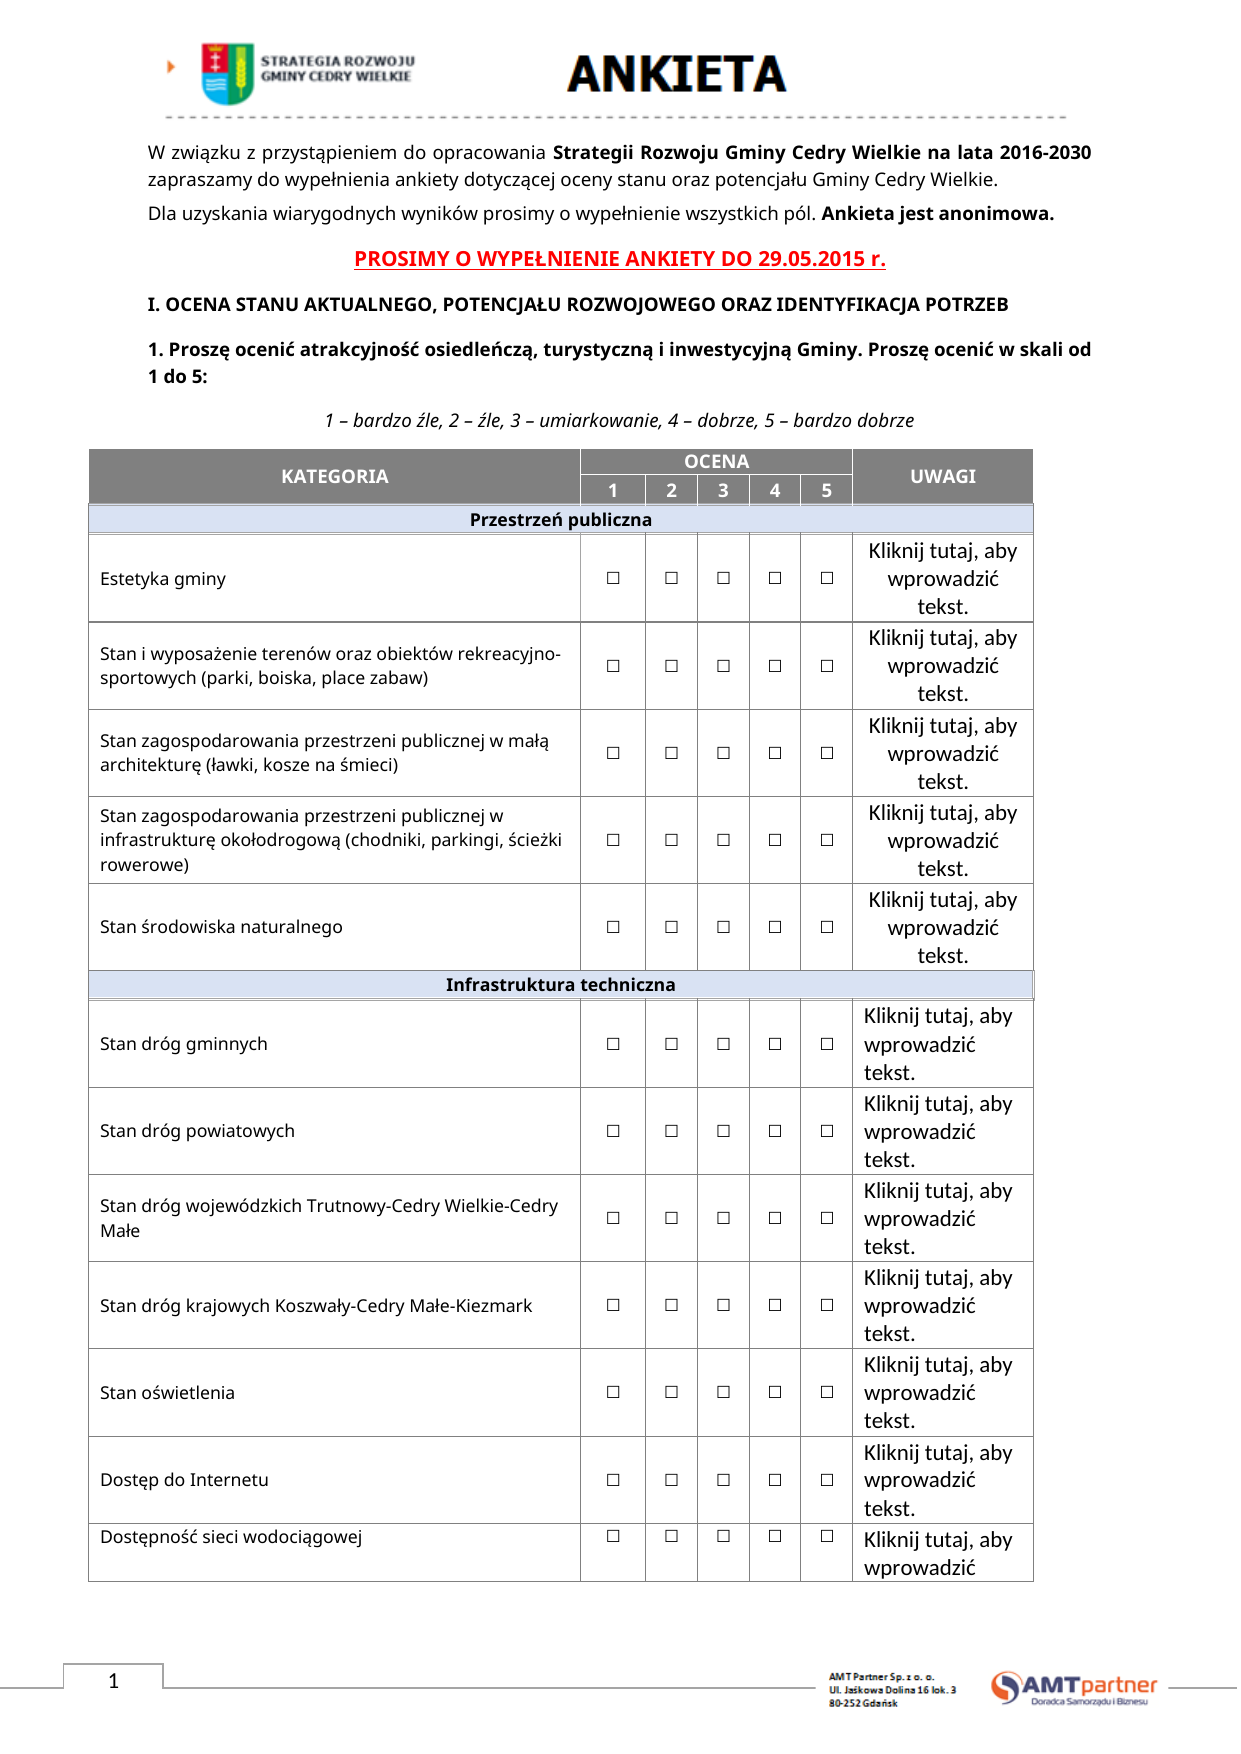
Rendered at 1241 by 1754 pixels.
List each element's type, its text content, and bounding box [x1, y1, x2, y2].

table_header UWAGI [853, 449, 1033, 503]
table_cell Stan dróg gminnych [89, 1001, 580, 1087]
text I. OCENA STANU AKTUALNEGO, POTENCJAŁU ROZWOJOWEGO ORAZ IDENTYFIKACJA POTRZEB [148, 292, 1093, 317]
table_cell Przestrzeń publiczna [89, 506, 1033, 532]
text PROSIMY O WYPEŁNIENIE ANKIETY DO 29.05.2015 r. [148, 244, 1093, 273]
table_cell Stan dróg krajowych Koszwały-Cedry Małe-Kiezmark [89, 1262, 580, 1348]
table_cell Stan dróg powiatowych [89, 1088, 580, 1174]
table_cell Dostęp do Internetu [89, 1437, 580, 1523]
table_cell Stan środowiska naturalnego [89, 884, 580, 970]
table_cell Stan zagospodarowania przestrzeni publicznej w infrastrukturę okołodrogową (chodniki, parkingi, ścieżki rowerowe) [89, 797, 580, 883]
text 1. Proszę ocenić atrakcyjność osiedleńczą, turystyczną i inwestycyjną Gminy. Proszę ocenić w skali od 1 do 5: [148, 336, 1093, 389]
table_cell Estetyka gminy [89, 535, 580, 621]
table_cell 1 [581, 475, 645, 503]
text Dla uzyskania wiarygodnych wyników prosimy o wypełnienie wszystkich pól. Ankieta jest anonimowa. [148, 200, 1093, 226]
table_cell 5 [801, 475, 852, 503]
table_cell 4 [750, 475, 800, 503]
table_cell Stan dróg wojewódzkich Trutnowy-Cedry Wielkie-Cedry Małe [89, 1175, 580, 1261]
table_cell Stan zagospodarowania przestrzeni publicznej w małą architekturę (ławki, kosze na śmieci) [89, 710, 580, 796]
table_header OCENA [581, 449, 852, 474]
picture [147, 29, 1082, 139]
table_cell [89, 1524, 580, 1581]
table_cell Stan oświetlenia [89, 1349, 580, 1436]
table_header KATEGORIA [89, 449, 580, 503]
table_cell 2 [646, 475, 697, 503]
picture [815, 1655, 1169, 1726]
table_cell Infrastruktura techniczna [89, 971, 1032, 997]
table_cell 3 [698, 475, 749, 503]
text W związku z przystąpieniem do opracowania Strategii Rozwoju Gminy Cedry Wielkie na lata 2016-2030 zapraszamy do wypełnienia ankiety dotyczącej oceny stanu oraz potencjału Gminy Cedry Wielkie. [148, 139, 1093, 192]
table_cell Stan i wyposażenie terenów oraz obiektów rekreacyjno-sportowych (parki, boiska, place zabaw) [89, 623, 580, 709]
text 1 – bardzo źle, 2 – źle, 3 – umiarkowanie, 4 – dobrze, 5 – bardzo dobrze [148, 408, 1093, 433]
